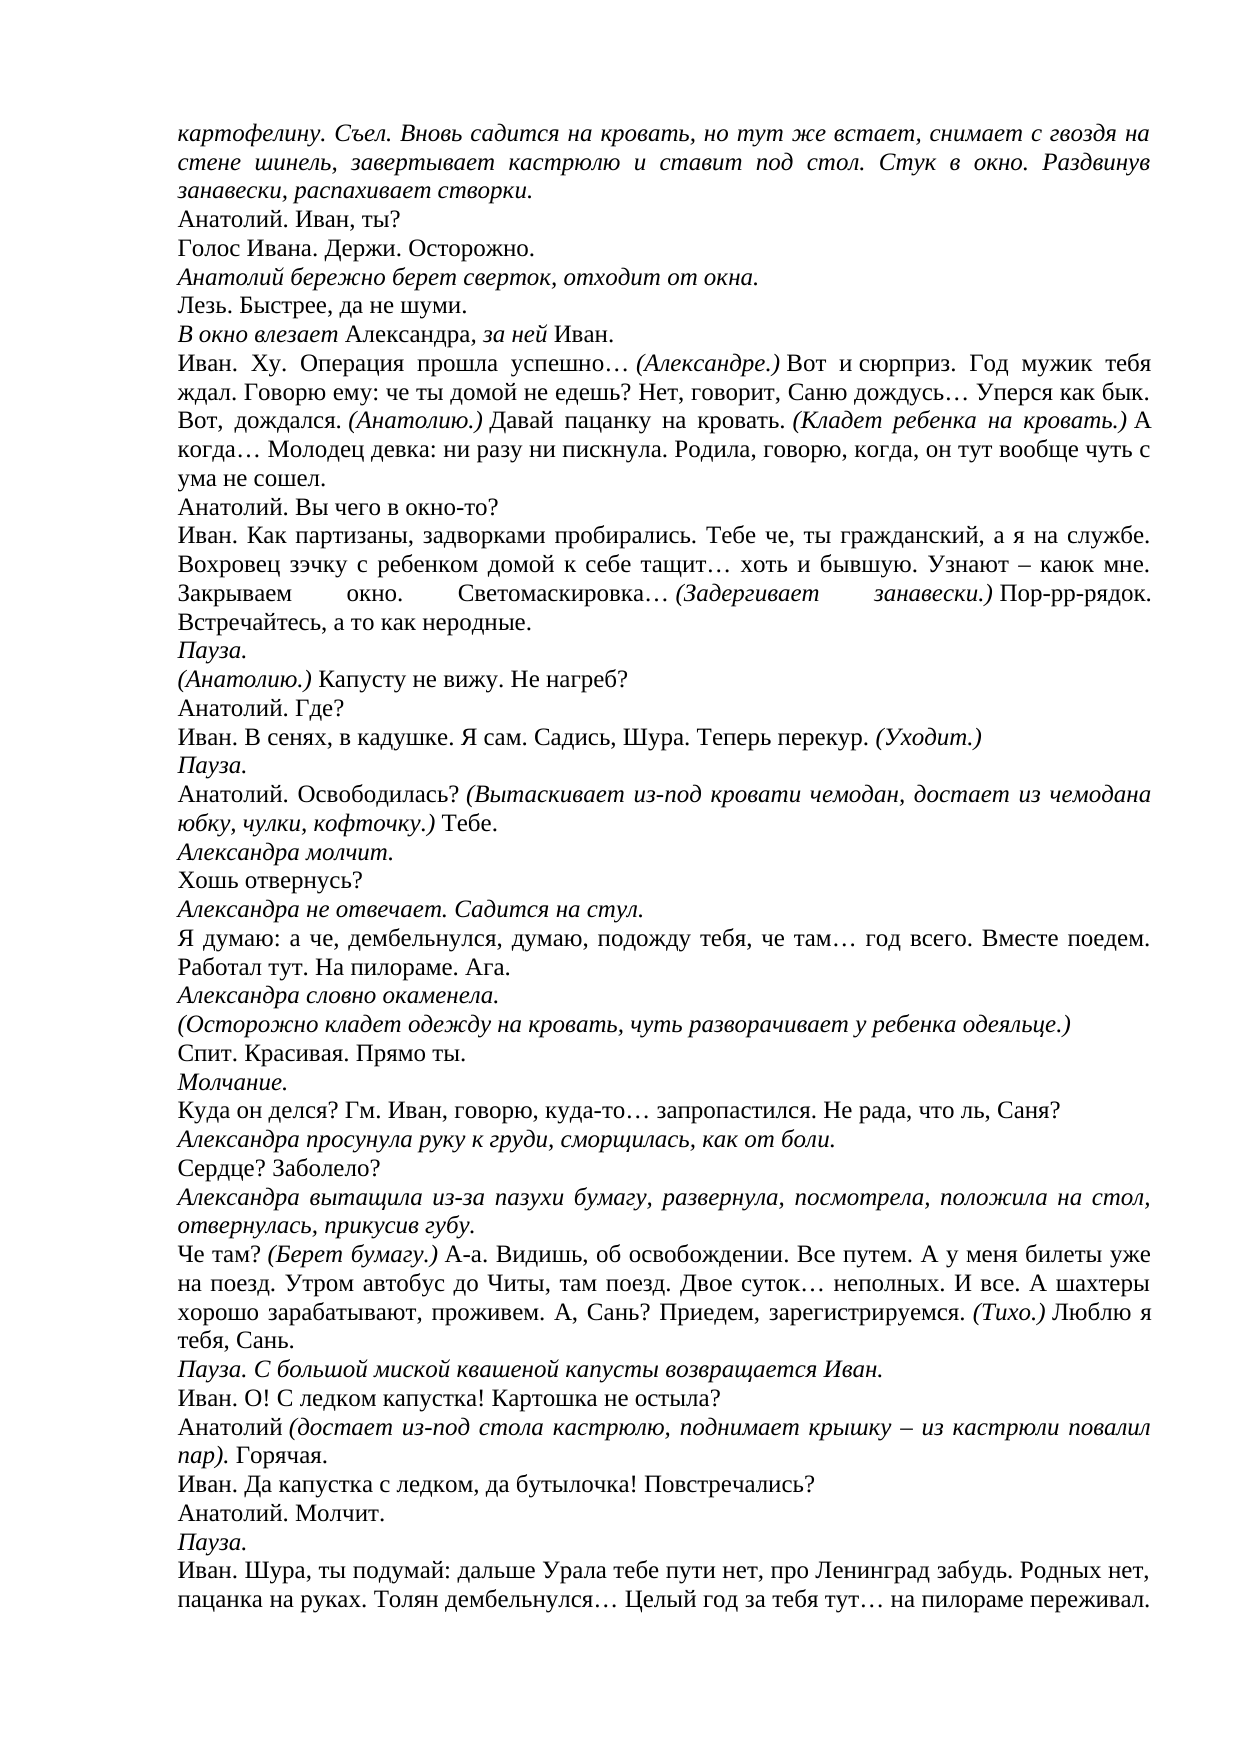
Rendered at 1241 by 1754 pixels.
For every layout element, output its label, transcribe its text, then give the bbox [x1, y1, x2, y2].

text Александра словно окаменела. [177, 981, 1152, 1009]
text Иван. Ху. Операция прошла успешно… (Александре.) Вот и сюрприз. Год мужик тебя ждал. Говорю ему: че ты домой не едешь? Нет, говорит, Саню дождусь… Уперся как бык. Вот, дождался. (Анатолию.) Давай пацанку на кровать. (Кладет ребенка на кровать.) А когда… Молодец девка: ни разу ни пискнула. Родила, говорю, когда, он тут вообще чуть с ума не сошел. [177, 348, 1152, 492]
text Анатолий. Освободилась? (Вытаскивает из-под кровати чемодан, достает из чемодана юбку, чулки, кофточку.) Тебе. [177, 779, 1152, 837]
text Молчание. [177, 1067, 1152, 1096]
text Анатолий. Вы чего в окно-то? [177, 492, 1152, 521]
text Голос Ивана. Держи. Осторожно. [177, 233, 1152, 262]
text Куда он делся? Гм. Иван, говорю, куда-то… запропастился. Не рада, что ль, Саня? [177, 1096, 1152, 1124]
text Анатолий бережно берет сверток, отходит от окна. [177, 262, 1152, 291]
text Иван. О! С ледком капустка! Картошка не остыла? [177, 1383, 1152, 1412]
text Анатолий. Молчит. [177, 1498, 1152, 1527]
text Я думаю: а че, дембельнулся, думаю, подожду тебя, че там… год всего. Вместе поедем. Работал тут. На пилораме. Ага. [177, 923, 1152, 981]
text Пауза. С большой миской квашеной капусты возвращается Иван. [177, 1354, 1152, 1383]
text В окно влезает Александра, за ней Иван. [177, 319, 1152, 348]
text Иван. Да капустка с ледком, да бутылочка! Повстречались? [177, 1469, 1152, 1498]
text Пауза. [177, 636, 1152, 664]
text Александра не отвечает. Садится на стул. [177, 894, 1152, 923]
text Пауза. [177, 1527, 1152, 1556]
text Лезь. Быстрее, да не шуми. [177, 291, 1152, 319]
text Иван. В сенях, в кадушке. Я сам. Садись, Шура. Теперь перекур. (Уходит.) [177, 722, 1152, 751]
text Анатолий. Где? [177, 693, 1152, 722]
text (Анатолию.) Капусту не вижу. Не нагреб? [177, 664, 1152, 693]
text Александра молчит. [177, 837, 1152, 866]
text Александра вытащила из-за пазухи бумагу, развернула, посмотрела, положила на стол, отвернулась, прикусив губу. [177, 1182, 1152, 1239]
text Хошь отвернусь? [177, 866, 1152, 894]
text Че там? (Берет бумагу.) А-а. Видишь, об освобождении. Все путем. А у меня билеты уже на поезд. Утром автобус до Читы, там поезд. Двое суток… неполных. И все. А шахтеры хорошо зарабатывают, проживем. А, Сань? Приедем, зарегистрируемся. (Тихо.) Люблю я тебя, Сань. [177, 1239, 1152, 1354]
text Сердце? Заболело? [177, 1153, 1152, 1182]
text Анатолий (достает из-под стола кастрюлю, поднимает крышку – из кастрюли повалил пар). Горячая. [177, 1412, 1152, 1469]
text (Осторожно кладет одежду на кровать, чуть разворачивает у ребенка одеяльце.) [177, 1009, 1152, 1038]
text Спит. Красивая. Прямо ты. [177, 1038, 1152, 1067]
text Пауза. [177, 751, 1152, 779]
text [177, 118, 1152, 204]
text Александра просунула руку к груди, сморщилась, как от боли. [177, 1124, 1152, 1153]
text Иван. Как партизаны, задворками пробирались. Тебе че, ты гражданский, а я на службе. Вохровец зэчку с ребенком домой к себе тащит… хоть и бывшую. Узнают – каюк мне. Закрываем окно. Светомаскировка… (Задергивает занавески.) Пор-рр-рядок. Встречайтесь, а то как неродные. [177, 521, 1152, 636]
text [177, 1556, 1152, 1613]
text Анатолий. Иван, ты? [177, 204, 1152, 233]
